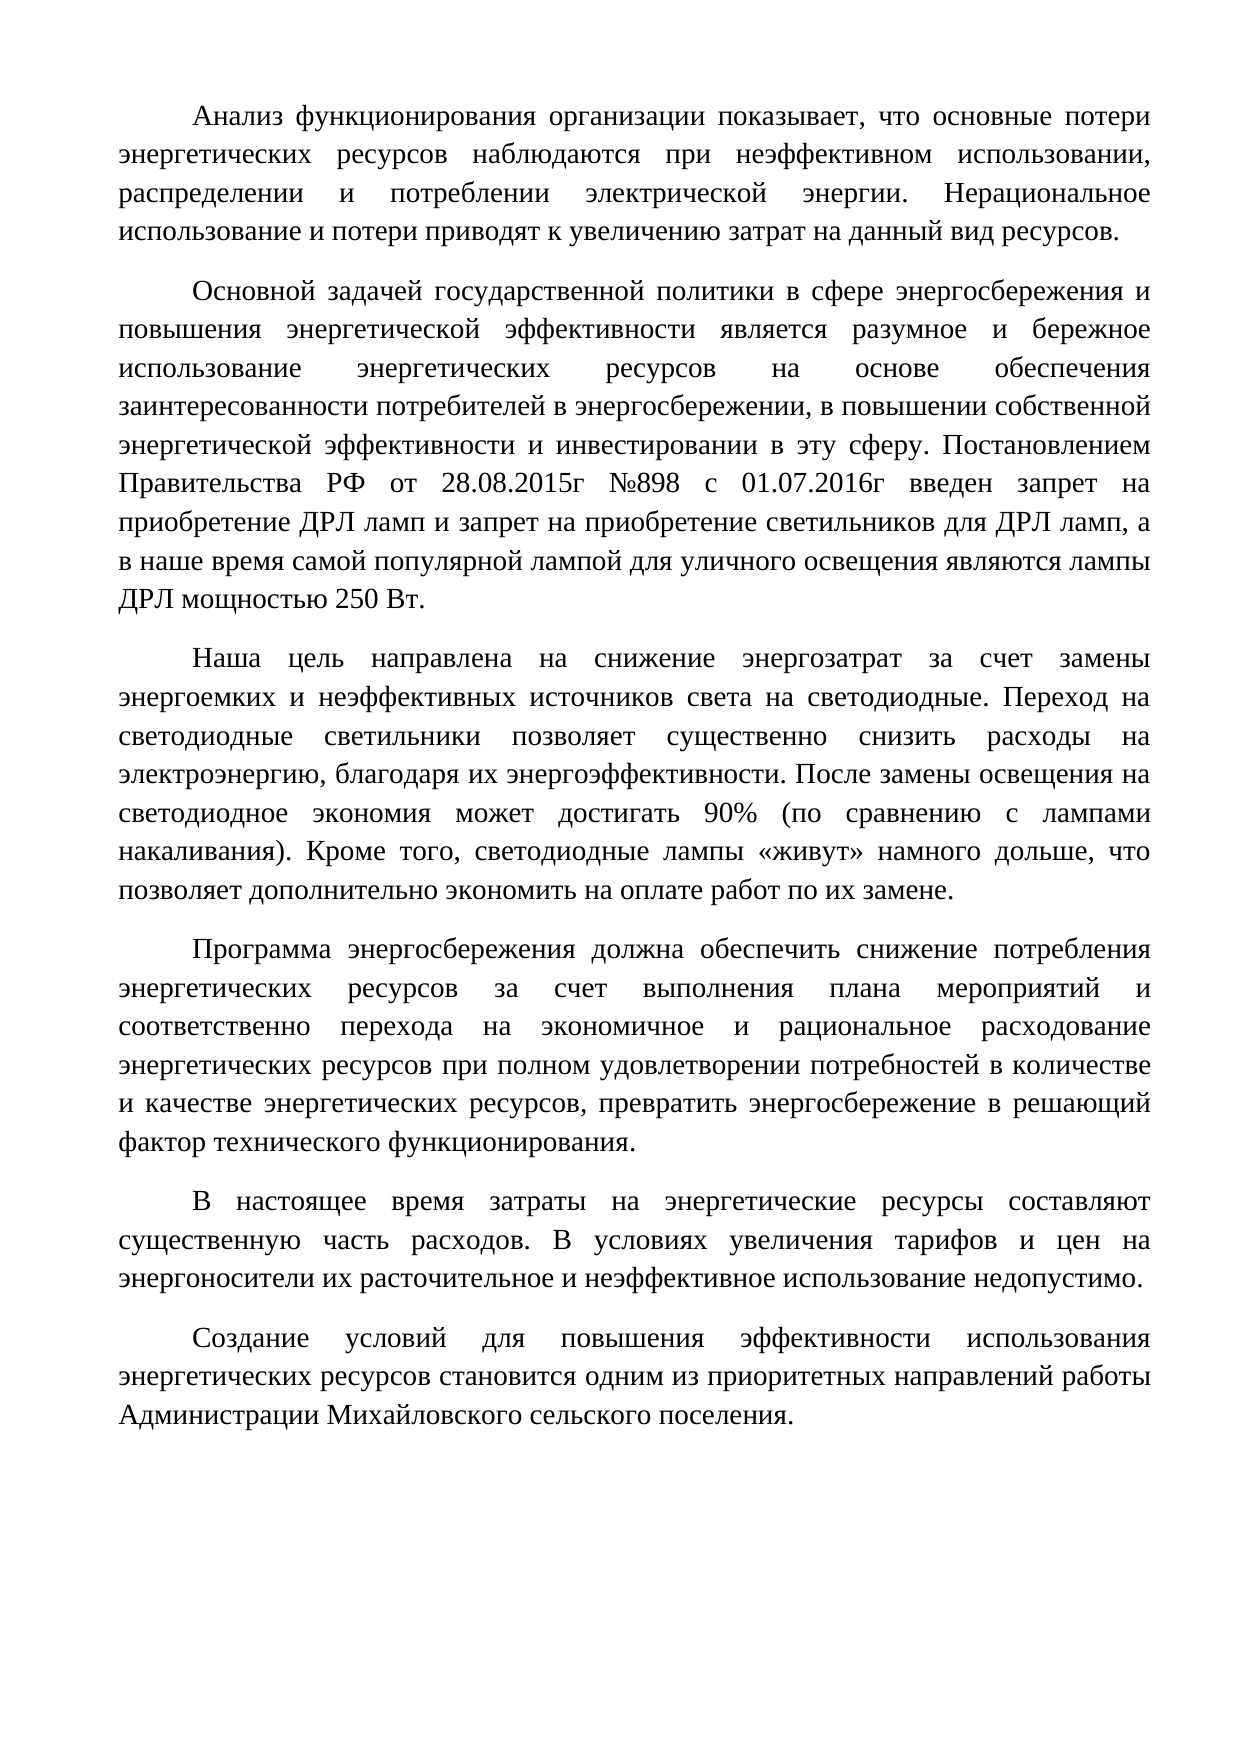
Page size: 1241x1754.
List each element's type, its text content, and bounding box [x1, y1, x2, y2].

text Программа энергосбережения должна обеспечить снижение потребления энергетических ресурсов за счет выполнения плана мероприятий и соответственно перехода на экономичное и рациональное расходование энергетических ресурсов при полном удовлетворении потребностей в количестве и качестве энергетических ресурсов, превратить энергосбережение в решающий фактор технического функционирования. [118, 931, 1152, 1157]
text В настоящее время затраты на энергетические ресурсы составляют существенную часть расходов. В условиях увеличения тарифов и цен на энергоносители их расточительное и неэффективное использование недопустимо. [118, 1183, 1152, 1294]
text Наша цель направлена на снижение энергозатрат за счет замены энергоемких и неэффективных источников света на светодиодные. Переход на светодиодные светильники позволяет существенно снизить расходы на электроэнергию, благодаря их энергоэффективности. После замены освещения на светодиодное экономия может достигать 90% (по сравнению с лампами накаливания). Кроме того, светодиодные лампы «живут» намного дольше, что позволяет дополнительно экономить на оплате работ по их замене. [118, 641, 1152, 905]
text Основной задачей государственной политики в сфере энергосбережения и повышения энергетической эффективности является разумное и бережное использование энергетических ресурсов на основе обеспечения заинтересованности потребителей в энергосбережении, в повышении собственной энергетической эффективности и инвестировании в эту сферу. Постановлением Правительства РФ от 28.08.2015г №898 с 01.07.2016г введен запрет на приобретение ДРЛ ламп и запрет на приобретение светильников для ДРЛ ламп, а в наше время самой популярной лампой для уличного освещения являются лампы ДРЛ мощностью 250 Вт. [118, 273, 1152, 615]
text Создание условий для повышения эффективности использования энергетических ресурсов становится одним из приоритетных направлений работы Администрации Михайловского сельского поселения. [118, 1320, 1152, 1430]
text Анализ функционирования организации показывает, что основные потери энергетических ресурсов наблюдаются при неэффективном использовании, распределении и потреблении электрической энергии. Нерациональное использование и потери приводят к увеличению затрат на данный вид ресурсов. [118, 98, 1152, 247]
